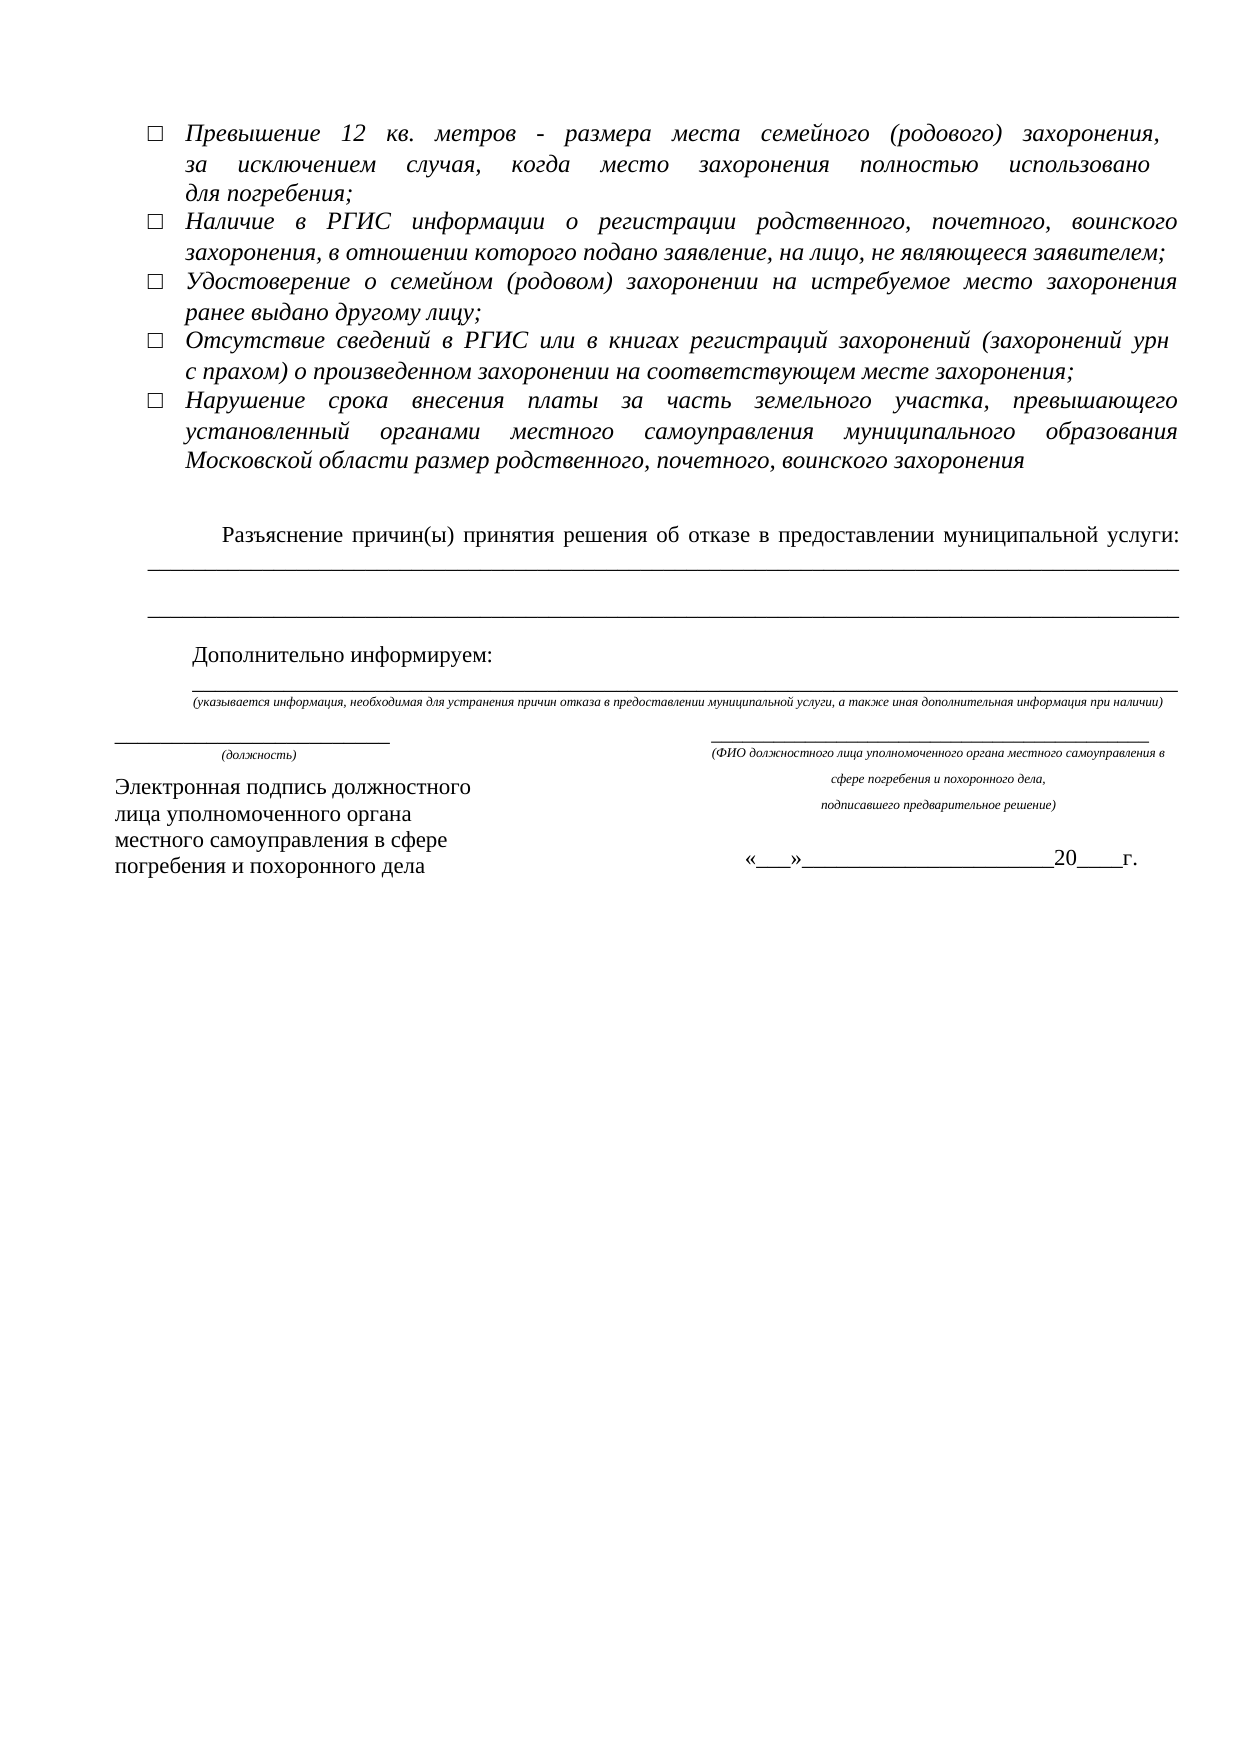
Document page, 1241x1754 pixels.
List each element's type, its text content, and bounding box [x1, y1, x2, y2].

list Наличие в РГИС информации о регистрации родственного, почетного, воинского захоронения, в отношении которого подано заявление, на лицо, не являющееся заявителем; [148, 206, 1181, 266]
list Нарушение срока внесения платы за часть земельного участка, превышающего установленный органами местного самоуправления муниципального образования Московской области размер родственного, почетного, воинского захоронения [148, 385, 1181, 473]
text Разъяснение причин(ы) принятия решения об отказе в предоставлении муниципальной услуги: __________________________________________________________________________________________ [148, 521, 1181, 573]
list Превышение 12 кв. метров - размера места семейного (родового) захоронения, за исключением случая, когда место захоронения полностью использовано для погребения; [148, 118, 1181, 206]
text __________________________________________________________________________________________ [148, 594, 1181, 621]
text Дополнительно информируем: ______________________________________________________________________________________ [192, 641, 1181, 694]
text (указывается информация, необходимая для устранения причин отказа в предоставлении муниципальной услуги, а также иная дополнительная информация при наличии) [177, 694, 1181, 721]
table_header ________________________ (должность) Электронная подпись должностного лица уполномоченного органа местного самоуправления в сфере погребения и похоронного дела [103, 721, 502, 944]
list Удостоверение о семейном (родовом) захоронении на истребуемое место захоронения ранее выдано другому лицу; [148, 266, 1181, 326]
list Отсутствие сведений в РГИС или в книгах регистраций захоронений (захоронений урн с прахом) о произведенном захоронении на соответствующем месте захоронения; [148, 326, 1181, 385]
table_header __________________________________________ (ФИО должностного лица уполномоченного органа местного самоуправления в сфере погребения и похоронного дела, подписавшего предварительное решение) «___»______________________20____г. [502, 721, 1181, 944]
